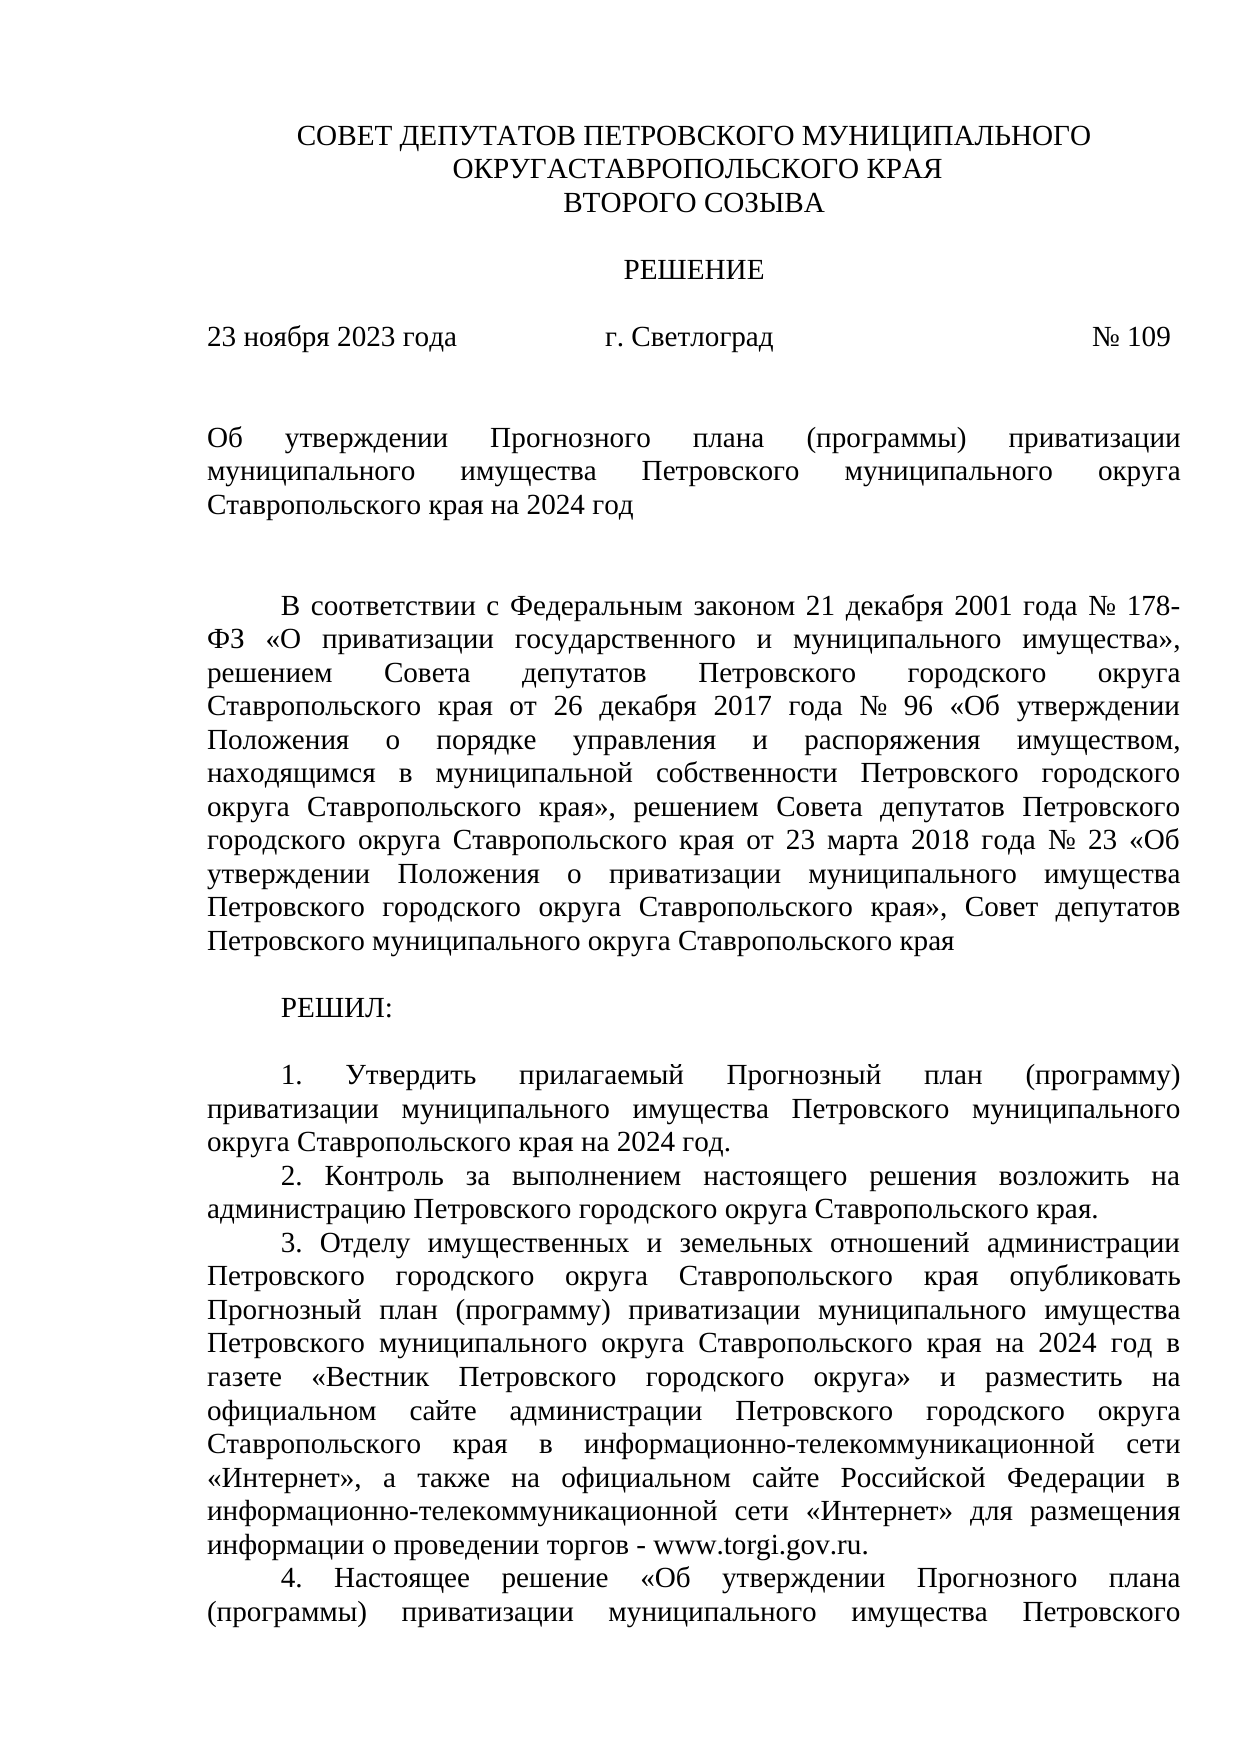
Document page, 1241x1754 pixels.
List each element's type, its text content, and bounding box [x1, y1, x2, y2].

text Об утверждении Прогнозного плана (программы) приватизации муниципального имущества Петровского муниципального округа Ставропольского края на 2024 год [207, 420, 1181, 521]
text РЕШЕНИЕ [207, 252, 1181, 286]
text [207, 1560, 1181, 1627]
text СОВЕТ ДЕПУТАТОВ ПЕТРОВСКОГО МУНИЦИПАЛЬНОГО [207, 118, 1181, 152]
text ОКРУГАСТАВРОПОЛЬСКОГО КРАЯ [207, 152, 1181, 185]
text ВТОРОГО СОЗЫВА [207, 185, 1181, 219]
text 2. Контроль за выполнением настоящего решения возложить на администрацию Петровского городского округа Ставропольского края. [207, 1158, 1181, 1225]
text 1. Утвердить прилагаемый Прогнозный план (программу) приватизации муниципального имущества Петровского муниципального округа Ставропольского края на 2024 год. [207, 1057, 1181, 1158]
text 23 ноября 2023 года г. Светлоград № 109 [207, 319, 1181, 353]
text 3. Отделу имущественных и земельных отношений администрации Петровского городского округа Ставропольского края опубликовать Прогнозный план (программу) приватизации муниципального имущества Петровского муниципального округа Ставропольского края на 2024 год в газете «Вестник Петровского городского округа» и разместить на официальном сайте администрации Петровского городского округа Ставропольского края в информационно-телекоммуникационной сети «Интернет», а также на официальном сайте Российской Федерации в информационно-телекоммуникационной сети «Интернет» для размещения информации о проведении торгов - www.torgi.gov.ru. [207, 1225, 1181, 1560]
text РЕШИЛ: [207, 990, 1181, 1024]
text В соответствии с Федеральным законом 21 декабря 2001 года № 178-ФЗ «О приватизации государственного и муниципального имущества», решением Совета депутатов Петровского городского округа Ставропольского края от 26 декабря 2017 года № 96 «Об утверждении Положения о порядке управления и распоряжения имуществом, находящимся в муниципальной собственности Петровского городского округа Ставропольского края», решением Совета депутатов Петровского городского округа Ставропольского края от 23 марта 2018 года № 23 «Об утверждении Положения о приватизации муниципального имущества Петровского городского округа Ставропольского края», Совет депутатов Петровского муниципального округа Ставропольского края [207, 588, 1181, 957]
